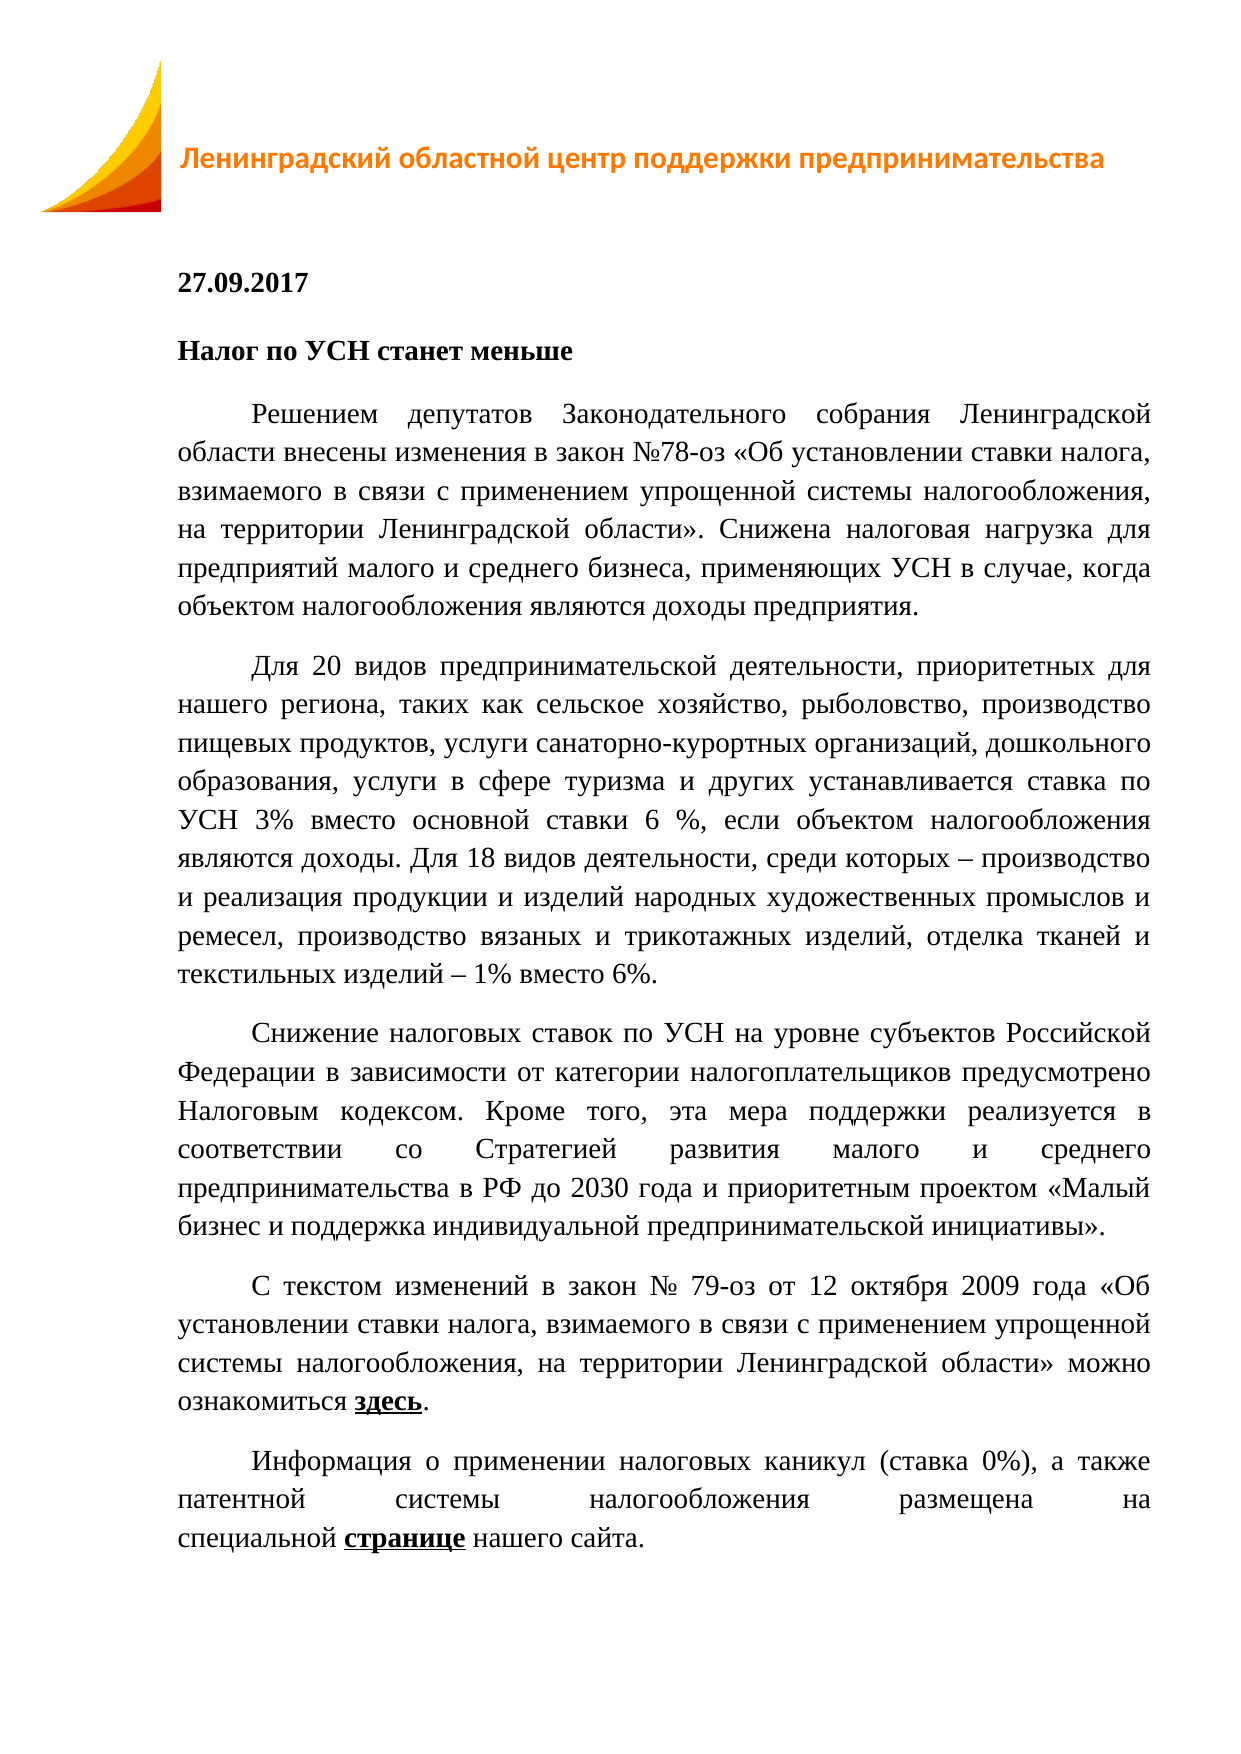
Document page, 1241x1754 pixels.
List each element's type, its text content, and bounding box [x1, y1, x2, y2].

text Ленинградский областной центр поддержки предпринимательства [177, 139, 1152, 177]
text Информация о применении налоговых каникул (ставка 0%), а также патентной системы налогообложения размещена на специальной странице нашего сайта. [177, 1443, 1152, 1553]
text Для 20 видов предпринимательской деятельности, приоритетных для нашего региона, таких как сельское хозяйство, рыболовство, производство пищевых продуктов, услуги санаторно-курортных организаций, дошкольного образования, услуги в сфере туризма и других устанавливается ставка по УСН 3% вместо основной ставки 6 %, если объектом налогообложения являются доходы. Для 18 видов деятельности, среди которых – производство и реализация продукции и изделий народных художественных промыслов и ремесел, производство вязаных и трикотажных изделий, отделка тканей и текстильных изделий – 1% вместо 6%. [177, 648, 1152, 990]
text Снижение налоговых ставок по УСН на уровне субъектов Российской Федерации в зависимости от категории налогоплательщиков предусмотрено Налоговым кодексом. Кроме того, эта мера поддержки реализуется в соответствии со Стратегией развития малого и среднего предпринимательства в РФ до 2030 года и приоритетным проектом «Малый бизнес и поддержка индивидуальной предпринимательской инициативы». [177, 1016, 1152, 1242]
text С текстом изменений в закон № 79-оз от 12 октября 2009 года «Об установлении ставки налога, взимаемого в связи с применением упрощенной системы налогообложения, на территории Ленинградской области» можно ознакомиться здесь. [177, 1268, 1152, 1417]
picture [31, 29, 162, 213]
text Налог по УСН станет меньше [177, 333, 1152, 367]
text Решением депутатов Законодательного собрания Ленинградской области внесены изменения в закон №78-оз «Об установлении ставки налога, взимаемого в связи с применением упрощенной системы налогообложения, на территории Ленинградской области». Снижена налоговая нагрузка для предприятий малого и среднего бизнеса, применяющих УСН в случае, когда объектом налогообложения являются доходы предприятия. [177, 396, 1152, 622]
text 27.09.2017 [177, 265, 1152, 299]
